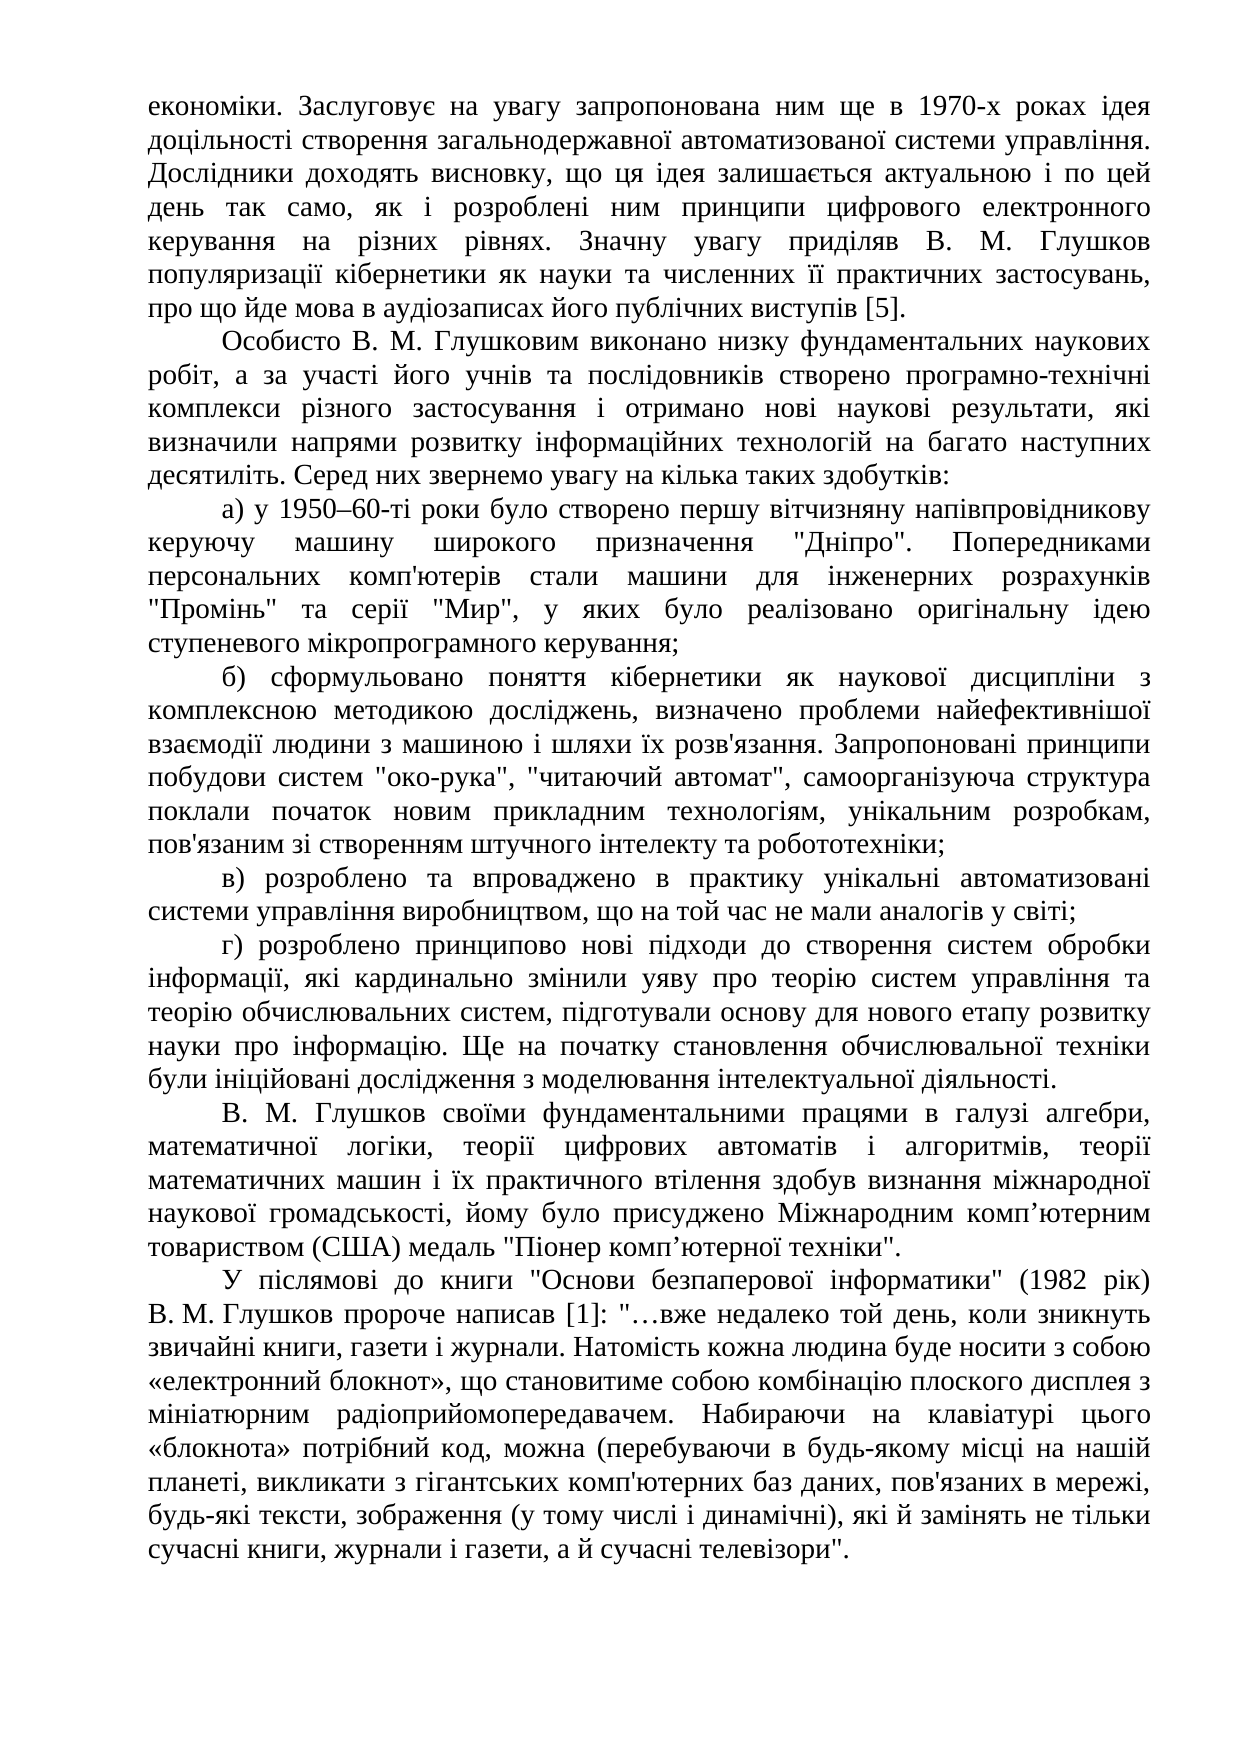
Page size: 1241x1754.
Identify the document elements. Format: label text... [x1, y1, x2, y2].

text в) розроблено та впроваджено в практику унікальні автоматизовані системи управління виробництвом, що на той час не мали аналогів у світі; [148, 860, 1152, 927]
text В. М. Глушков своїми фундаментальними працями в галузі алгебри, математичної логіки, теорії цифрових автоматів і алгоритмів, теорії математичних машин і їх практичного втілення здобув визнання міжнародної наукової громадськості, йому було присуджено Міжнародним комп’ютерним товариством (США) медаль "Піонер комп’ютерної техніки". [148, 1095, 1152, 1262]
text б) сформульовано поняття кібернетики як наукової дисципліни з комплексною методикою досліджень, визначено проблеми найефективнішої взаємодії людини з машиною і шляхи їх розв'язання. Запропоновані принципи побудови систем "око-рука", "читаючий автомат", самоорганізуюча структура поклали початок новим прикладним технологіям, унікальним розробкам, пов'язаним зі створенням штучного інтелекту та робототехніки; [148, 659, 1152, 860]
text а) у 1950–60-ті роки було створено першу вітчизняну напівпровідникову керуючу машину широкого призначення "Дніпро". Попередниками персональних комп'ютерів стали машини для інженерних розрахунків "Промінь" та серії "Мир", у яких було реалізовано оригінальну ідею ступеневого мікропрограмного керування; [148, 491, 1152, 659]
text г) розроблено принципово нові підходи до створення систем обробки інформації, які кардинально змінили уяву про теорію систем управління та теорію обчислювальних систем, підготували основу для нового етапу розвитку науки про інформацію. Ще на початку становлення обчислювальної техніки були ініційовані дослідження з моделювання інтелектуальної діяльності. [148, 927, 1152, 1095]
text У післямові до книги "Основи безпаперової інформатики" (1982 рік) В. М. Глушков пророче написав [1]: "…вже недалеко той день, коли зникнуть звичайні книги, газети і журнали. Натомість кожна людина буде носити з собою «електронний блокнот», що становитиме собою комбінацію плоского дисплея з мініатюрним радіоприйомопередавачем. Набираючи на клавіатурі цього «блокнота» потрібний код, можна (перебуваючи в будь-якому місці на нашій планеті, викликати з гігантських комп'ютерних баз даних, пов'язаних в мережі, будь-які тексти, зображення (у тому числі і динамічні), які й замінять не тільки сучасні книги, журнали і газети, а й сучасні телевізори". [148, 1262, 1152, 1564]
text Особисто В. М. Глушковим виконано низку фундаментальних наукових робіт, а за участі його учнів та послідовників створено програмно-технічні комплекси різного застосування і отримано нові наукові результати, які визначили напрями розвитку інформаційних технологій на багато наступних десятиліть. Серед них звернемо увагу на кілька таких здобутків: [148, 323, 1152, 491]
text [148, 88, 1152, 323]
